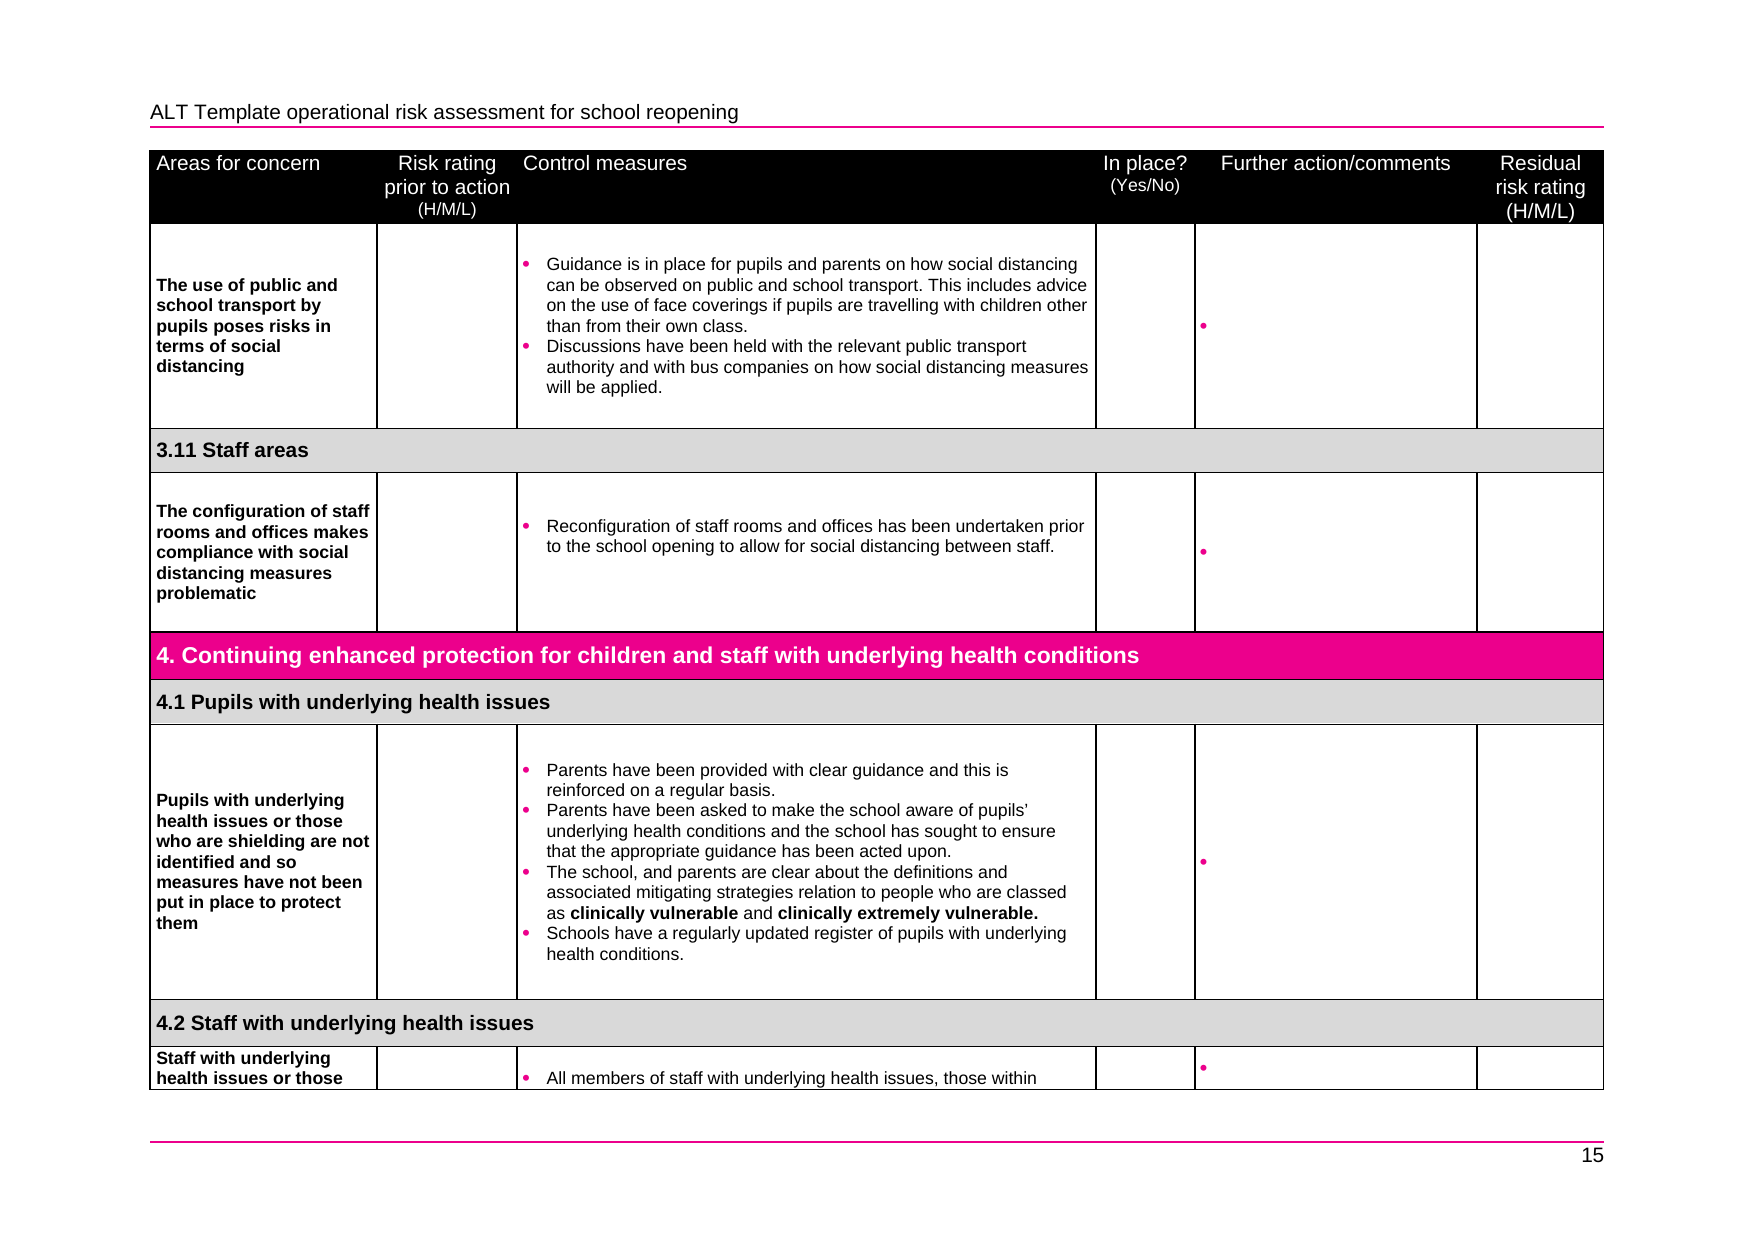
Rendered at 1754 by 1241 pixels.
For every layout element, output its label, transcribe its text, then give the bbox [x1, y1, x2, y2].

table_cell The configuration of staff rooms and offices makes compliance with social distancing measures problematic [151, 473, 376, 631]
table_cell [378, 725, 516, 999]
table_cell Pupils with underlying health issues or those who are shielding are not identified and so measures have not been put in place to protect them [151, 725, 376, 999]
table_cell [378, 473, 516, 631]
table_cell [1478, 224, 1603, 427]
table_cell [1478, 1047, 1603, 1089]
table_header In place? (Yes/No) [1097, 151, 1194, 223]
table_cell [1196, 725, 1476, 999]
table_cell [518, 1047, 1095, 1089]
table_header Control measures [518, 151, 1095, 223]
table_header Further action/comments [1196, 151, 1476, 223]
table_cell [1478, 725, 1603, 999]
table_cell [1478, 473, 1603, 631]
table_cell Reconfiguration of staff rooms and offices has been undertaken prior to the school opening to allow for social distancing between staff. [518, 473, 1095, 631]
table_header Residual risk rating (H/M/L) [1478, 151, 1603, 223]
table_cell [1196, 1047, 1476, 1089]
table_cell Guidance is in place for pupils and parents on how social distancing can be observed on public and school transport. This includes advice on the use of face coverings if pupils are travelling with children other than from their own class. Discussions have been held with the relevant public transport authority and with bus companies on how social distancing measures will be applied. [518, 224, 1095, 427]
table_cell [1196, 224, 1476, 427]
table_cell 4.2 Staff with underlying health issues [151, 1000, 1603, 1046]
table_cell [1196, 473, 1476, 631]
table_cell [378, 1047, 516, 1089]
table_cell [151, 1047, 376, 1089]
table_header Areas for concern [151, 151, 376, 223]
table_cell 3.11 Staff areas [151, 429, 1603, 472]
table_header Risk rating prior to action (H/M/L) [378, 151, 516, 223]
table_cell 4.1 Pupils with underlying health issues [151, 680, 1603, 723]
table_cell [1097, 224, 1194, 427]
table_cell [378, 224, 516, 427]
table_cell [1097, 725, 1194, 999]
table_cell [1097, 1047, 1194, 1089]
table_cell The use of public and school transport by pupils poses risks in terms of social distancing [151, 224, 376, 427]
table_cell Parents have been provided with clear guidance and this is reinforced on a regular basis. Parents have been asked to make the school aware of pupils’ underlying health conditions and the school has sought to ensure that the appropriate guidance has been acted upon. The school, and parents are clear about the definitions and associated mitigating strategies relation to people who are classed as clinically vulnerable and clinically extremely vulnerable. Schools have a regularly updated register of pupils with underlying health conditions. [518, 725, 1095, 999]
table_cell 4. Continuing enhanced protection for children and staff with underlying health conditions [151, 633, 1603, 679]
table_cell [1097, 473, 1194, 631]
